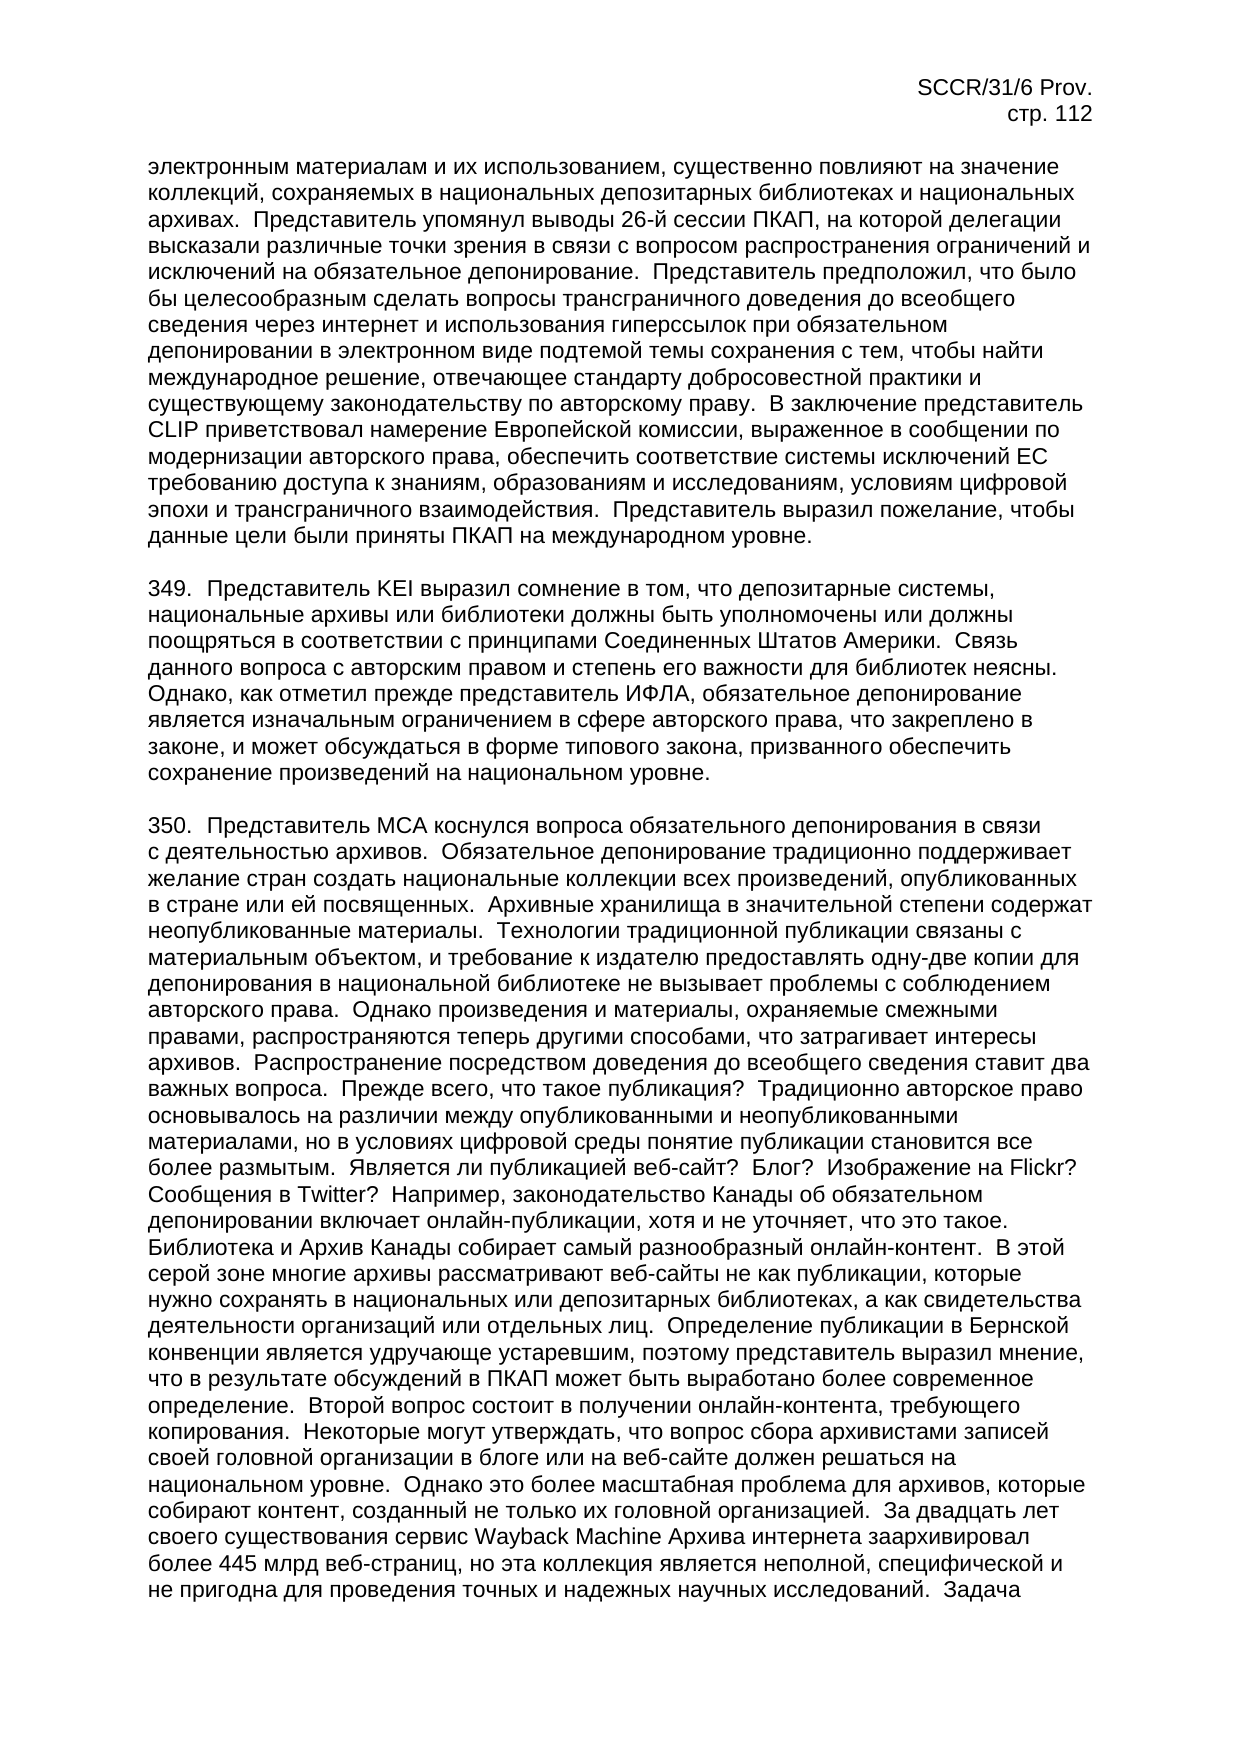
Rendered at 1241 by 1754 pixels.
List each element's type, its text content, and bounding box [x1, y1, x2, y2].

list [148, 153, 1093, 548]
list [148, 812, 1093, 1602]
list Представитель KEI выразил сомнение в том, что депозитарные системы, национальные архивы или библиотеки должны быть уполномочены или должны поощряться в соответствии с принципами Соединенных Штатов Америки. Связь данного вопроса с авторским правом и степень его важности для библиотек неясны. Однако, как отметил прежде представитель ИФЛА, обязательное депонирование является изначальным ограничением в сфере авторского права, что закреплено в законе, и может обсуждаться в форме типового закона, призванного обеспечить сохранение произведений на национальном уровне. [148, 574, 1093, 785]
